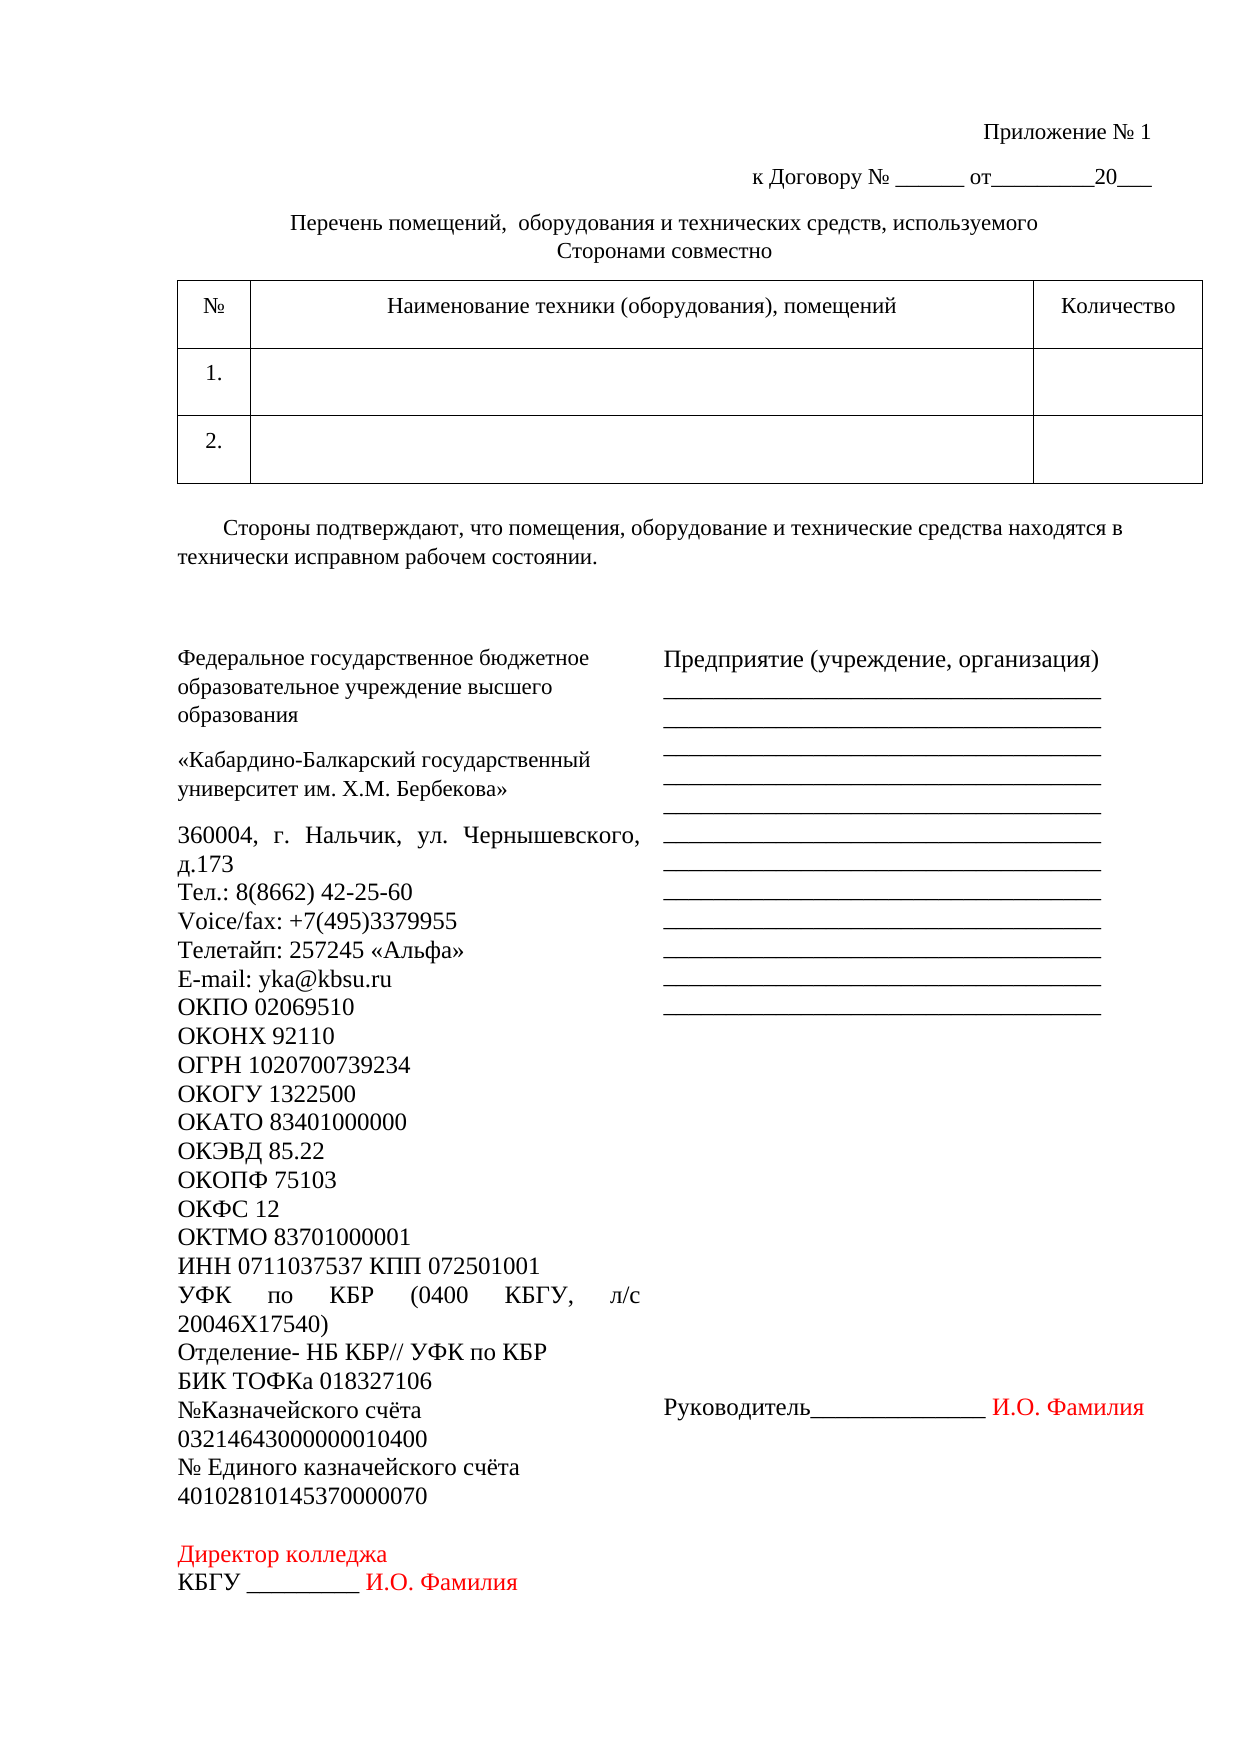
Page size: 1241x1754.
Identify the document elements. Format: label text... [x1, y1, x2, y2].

table_header Предприятие (учреждение, организация) ___________________________________ ___________________________________ ___________________________________ ___________________________________ ___________________________________ ___________________________________ ___________________________________ ___________________________________ ___________________________________ ___________________________________ ___________________________________ ___________________________________ Руководитель______________ И.О. Фамилия [652, 644, 1163, 1596]
table_header № [178, 281, 250, 348]
text к Договору № ______ от_________20___ [177, 163, 1152, 189]
table_cell [251, 416, 1033, 483]
table_cell 2. [178, 416, 250, 483]
table_cell 1. [178, 349, 250, 415]
text Перечень помещений, оборудования и технических средств, используемого Сторонами совместно [177, 208, 1152, 264]
table_cell [251, 349, 1033, 415]
text Стороны подтверждают, что помещения, оборудование и технические средства находятся в технически исправном рабочем состоянии. [177, 511, 1152, 570]
table_header Федеральное государственное бюджетное образовательное учреждение высшего образования «Кабардино-Балкарский государственный университет им. Х.М. Бербекова» 360004, г. Нальчик, ул. Чернышевского, д.173 Тел.: 8(8662) 42-25-60 Voice/fax: +7(495)3379955 Телетайп: 257245 «Альфа» E-mail: yka@kbsu.ru ОКПО 02069510 ОКОНХ 92110 ОГРН 1020700739234 ОКОГУ 1322500 ОКАТО 83401000000 ОКЭВД 85.22 ОКОПФ 75103 ОКФС 12 ОКТМО 83701000001 ИНН 0711037537 КПП 072501001 УФК по КБР (0400 КБГУ, л/с 20046X17540) Отделение- НБ КБР// УФК по КБР БИК ТОФКа 018327106 №Казначейского счёта 03214643000000010400 № Единого казначейского счёта 40102810145370000070 Директор колледжа КБГУ _________ И.О. Фамилия [166, 644, 652, 1596]
table_header Количество [1034, 281, 1202, 348]
text Приложение № 1 [177, 118, 1152, 144]
table_header Наименование техники (оборудования), помещений [251, 281, 1033, 348]
table_cell [1034, 349, 1202, 415]
table_cell [1034, 416, 1202, 483]
